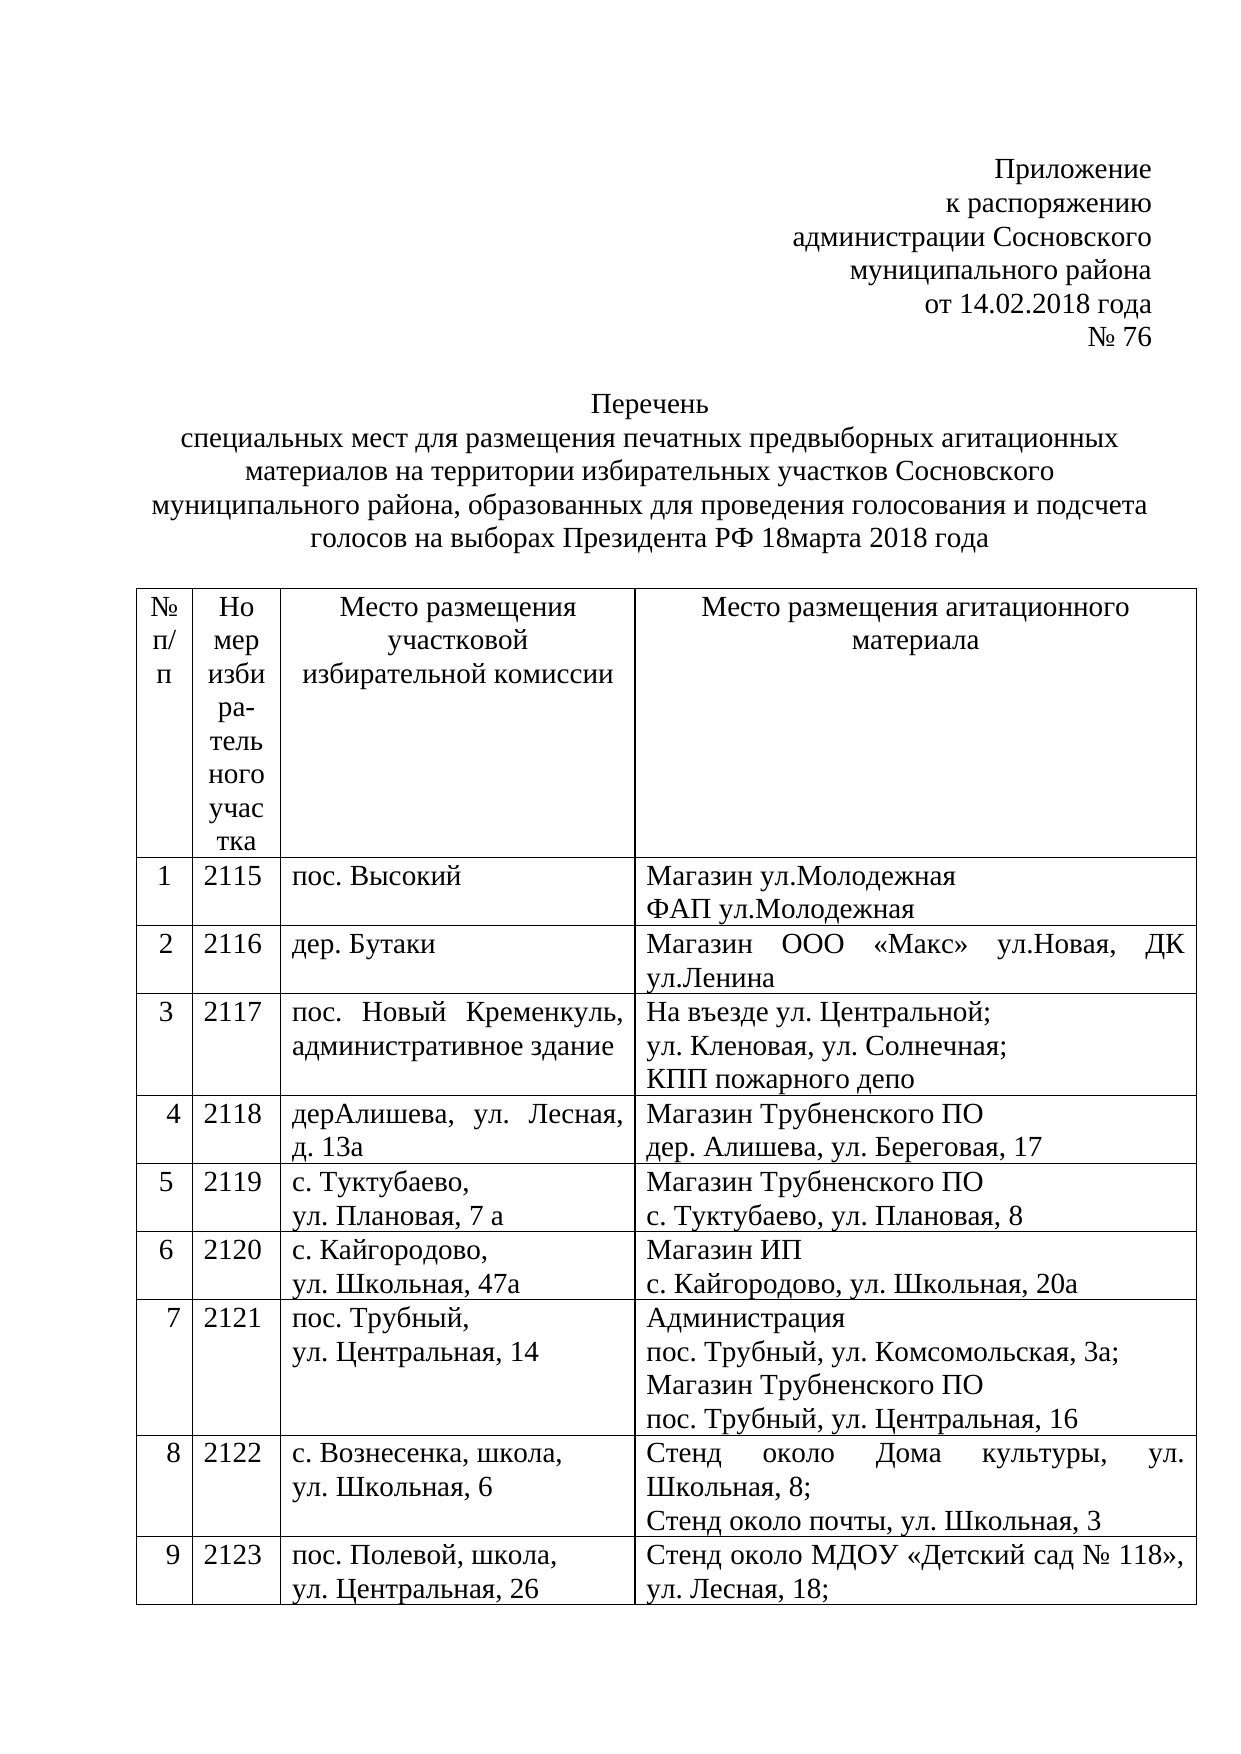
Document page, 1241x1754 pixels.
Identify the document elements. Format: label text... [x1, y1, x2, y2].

table_cell с. Туктубаево, ул. Плановая, 7 а [281, 1164, 634, 1231]
table_cell дерАлишева, ул. Лесная, д. 13а [281, 1096, 634, 1163]
table_cell дер. Бутаки [281, 926, 634, 993]
table_cell Стенд около Дома культуры, ул. Школьная, 8; Стенд около почты, ул. Школьная, 3 [636, 1436, 1196, 1536]
table_cell пос. Трубный, ул. Центральная, 14 [281, 1300, 634, 1434]
table_header Место размещения агитационного материала [636, 589, 1196, 857]
table_cell 8 [137, 1436, 192, 1536]
text Приложение [664, 152, 1152, 185]
table_cell 2120 [193, 1232, 280, 1299]
table_header Место размещения участковой избирательной комиссии [281, 589, 634, 857]
table_cell 9 [137, 1537, 192, 1604]
table_cell Магазин Трубненского ПО с. Туктубаево, ул. Плановая, 8 [636, 1164, 1196, 1231]
table_cell 4 [137, 1096, 192, 1163]
text к распоряжению [664, 185, 1152, 219]
table_cell 2115 [193, 858, 280, 925]
table_cell Стенд около МДОУ «Детский сад № 118», ул. Лесная, 18; [636, 1537, 1196, 1604]
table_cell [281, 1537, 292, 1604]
table_cell 2117 [193, 994, 280, 1095]
text № 76 [148, 319, 1152, 353]
table_cell 3 [137, 994, 192, 1095]
table_cell 2119 [193, 1164, 280, 1231]
table_cell 2121 [193, 1300, 280, 1434]
table_cell пос. Новый Кременкуль, административное здание [281, 994, 634, 1095]
table_cell 5 [137, 1164, 192, 1231]
text муниципального района [148, 252, 1152, 286]
table_cell Магазин ул.Молодежная ФАП ул.Молодежная [636, 858, 1196, 925]
table_cell с. Кайгородово, ул. Школьная, 47а [281, 1232, 634, 1299]
table_cell 2 [137, 926, 192, 993]
table_cell На въезде ул. Центральной; ул. Кленовая, ул. Солнечная; КПП пожарного депо [636, 994, 1196, 1095]
table_cell 2118 [193, 1096, 280, 1163]
text Перечень [148, 386, 1152, 420]
table_cell 2123 [193, 1537, 280, 1604]
table_cell Магазин ИП с. Кайгородово, ул. Школьная, 20а [636, 1232, 1196, 1299]
table_header Но мер избира- тельного участка [193, 589, 280, 857]
table_cell 7 [137, 1300, 192, 1434]
table_cell пос. Полевой, школа, ул. Центральная, 26 [539, 1537, 634, 1604]
table_cell пос. Высокий [281, 858, 634, 925]
table_cell Магазин ООО «Макс» ул.Новая, ДК ул.Ленина [636, 926, 1196, 993]
table_header № п/п [137, 589, 192, 857]
table_cell 1 [137, 858, 192, 925]
table_cell с. Вознесенка, школа, ул. Школьная, 6 [281, 1436, 634, 1536]
table_cell 2116 [193, 926, 280, 993]
text от 14.02.2018 года [148, 286, 1152, 319]
table_cell 6 [137, 1232, 192, 1299]
text администрации Сосновского [148, 219, 1152, 252]
table_cell 2122 [193, 1436, 280, 1536]
text специальных мест для размещения печатных предвыборных агитационных материалов на территории избирательных участков Сосновского муниципального района, образованных для проведения голосования и подсчета голосов на выборах Президента РФ 18марта 2018 года [148, 420, 1152, 554]
table_cell Администрация пос. Трубный, ул. Комсомольская, 3а; Магазин Трубненского ПО пос. Трубный, ул. Центральная, 16 [636, 1300, 1196, 1434]
table_cell Магазин Трубненского ПО дер. Алишева, ул. Береговая, 17 [636, 1096, 1196, 1163]
